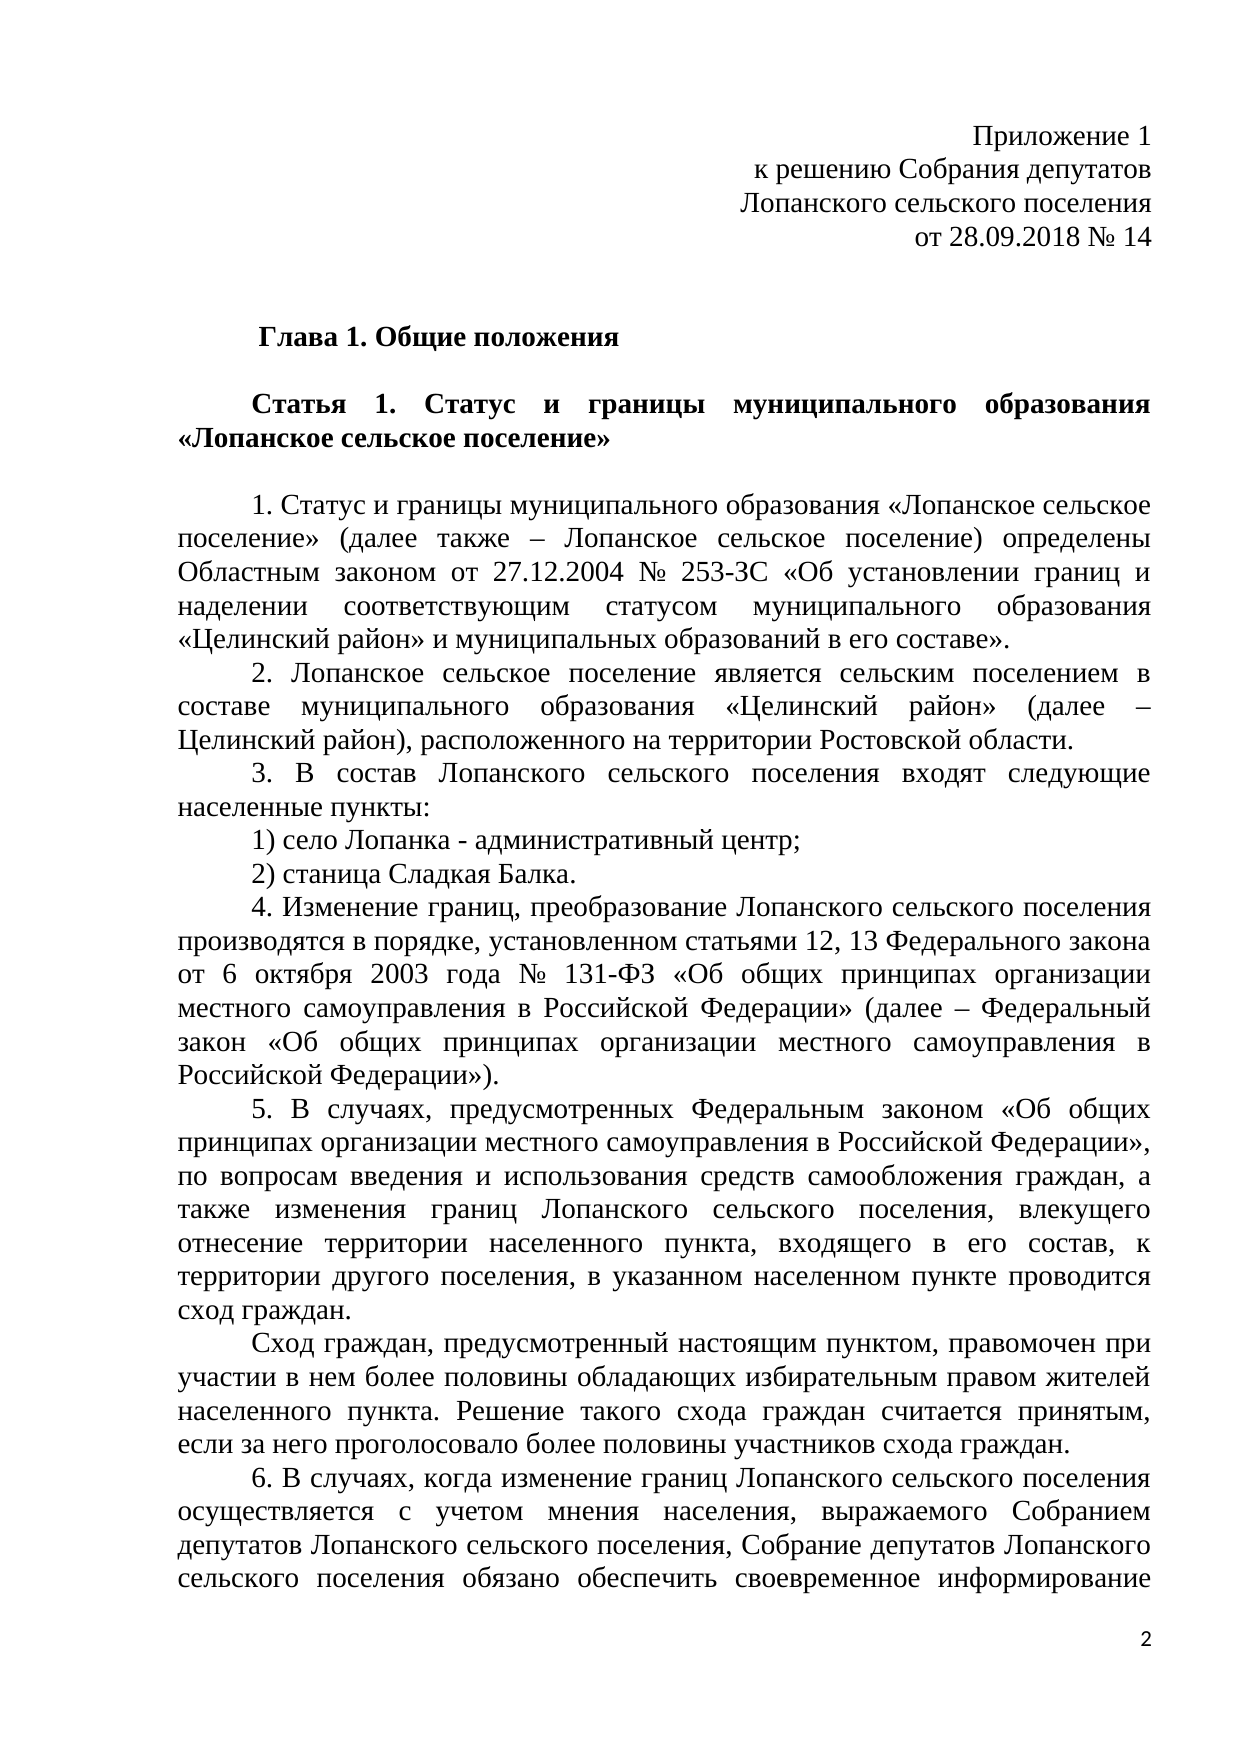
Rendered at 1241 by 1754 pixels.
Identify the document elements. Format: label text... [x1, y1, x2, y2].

text Глава 1. Общие положения [177, 319, 1152, 353]
text Лопанского сельского поселения [177, 185, 1152, 219]
text 2) станица Сладкая Балка. [177, 856, 1152, 889]
text 5. В случаях, предусмотренных Федеральным законом «Об общих принципах организации местного самоуправления в Российской Федерации», по вопросам введения и использования средств самообложения граждан, а также изменения границ Лопанского сельского поселения, влекущего отнесение территории населенного пункта, входящего в его состав, к территории другого поселения, в указанном населенном пункте проводится сход граждан. [177, 1091, 1152, 1326]
text Статья 1. Статус и границы муниципального образования «Лопанское сельское поселение» [177, 386, 1152, 453]
text Сход граждан, предусмотренный настоящим пунктом, правомочен при участии в нем более половины обладающих избирательным правом жителей населенного пункта. Решение такого схода граждан считается принятым, если за него проголосовало более половины участников схода граждан. [177, 1326, 1152, 1460]
text 4. Изменение границ, преобразование Лопанского сельского поселения производятся в порядке, установленном статьями 12, 13 Федерального закона от 6 октября 2003 года № 131-ФЗ «Об общих принципах организации местного самоуправления в Российской Федерации» (далее – Федеральный закон «Об общих принципах организации местного самоуправления в Российской Федерации»). [177, 889, 1152, 1091]
text Приложение 1 [177, 118, 1152, 152]
text 1) село Лопанка - административный центр; [177, 822, 1152, 856]
text 1. Статус и границы муниципального образования «Лопанское сельское поселение» (далее также – Лопанское сельское поселение) определены Областным законом от 27.12.2004 № 253-ЗС «Об установлении границ и наделении соответствующим статусом муниципального образования «Целинский район» и муниципальных образований в его составе». [177, 487, 1152, 655]
text 2. Лопанское сельское поселение является сельским поселением в составе муниципального образования «Целинский район» (далее – Целинский район), расположенного на территории Ростовской области. [177, 655, 1152, 755]
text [177, 1460, 1152, 1594]
text от 28.09.2018 № 14 [177, 219, 1152, 252]
text к решению Собрания депутатов [177, 152, 1152, 185]
text 3. В состав Лопанского сельского поселения входят следующие населенные пункты: [177, 755, 1152, 822]
